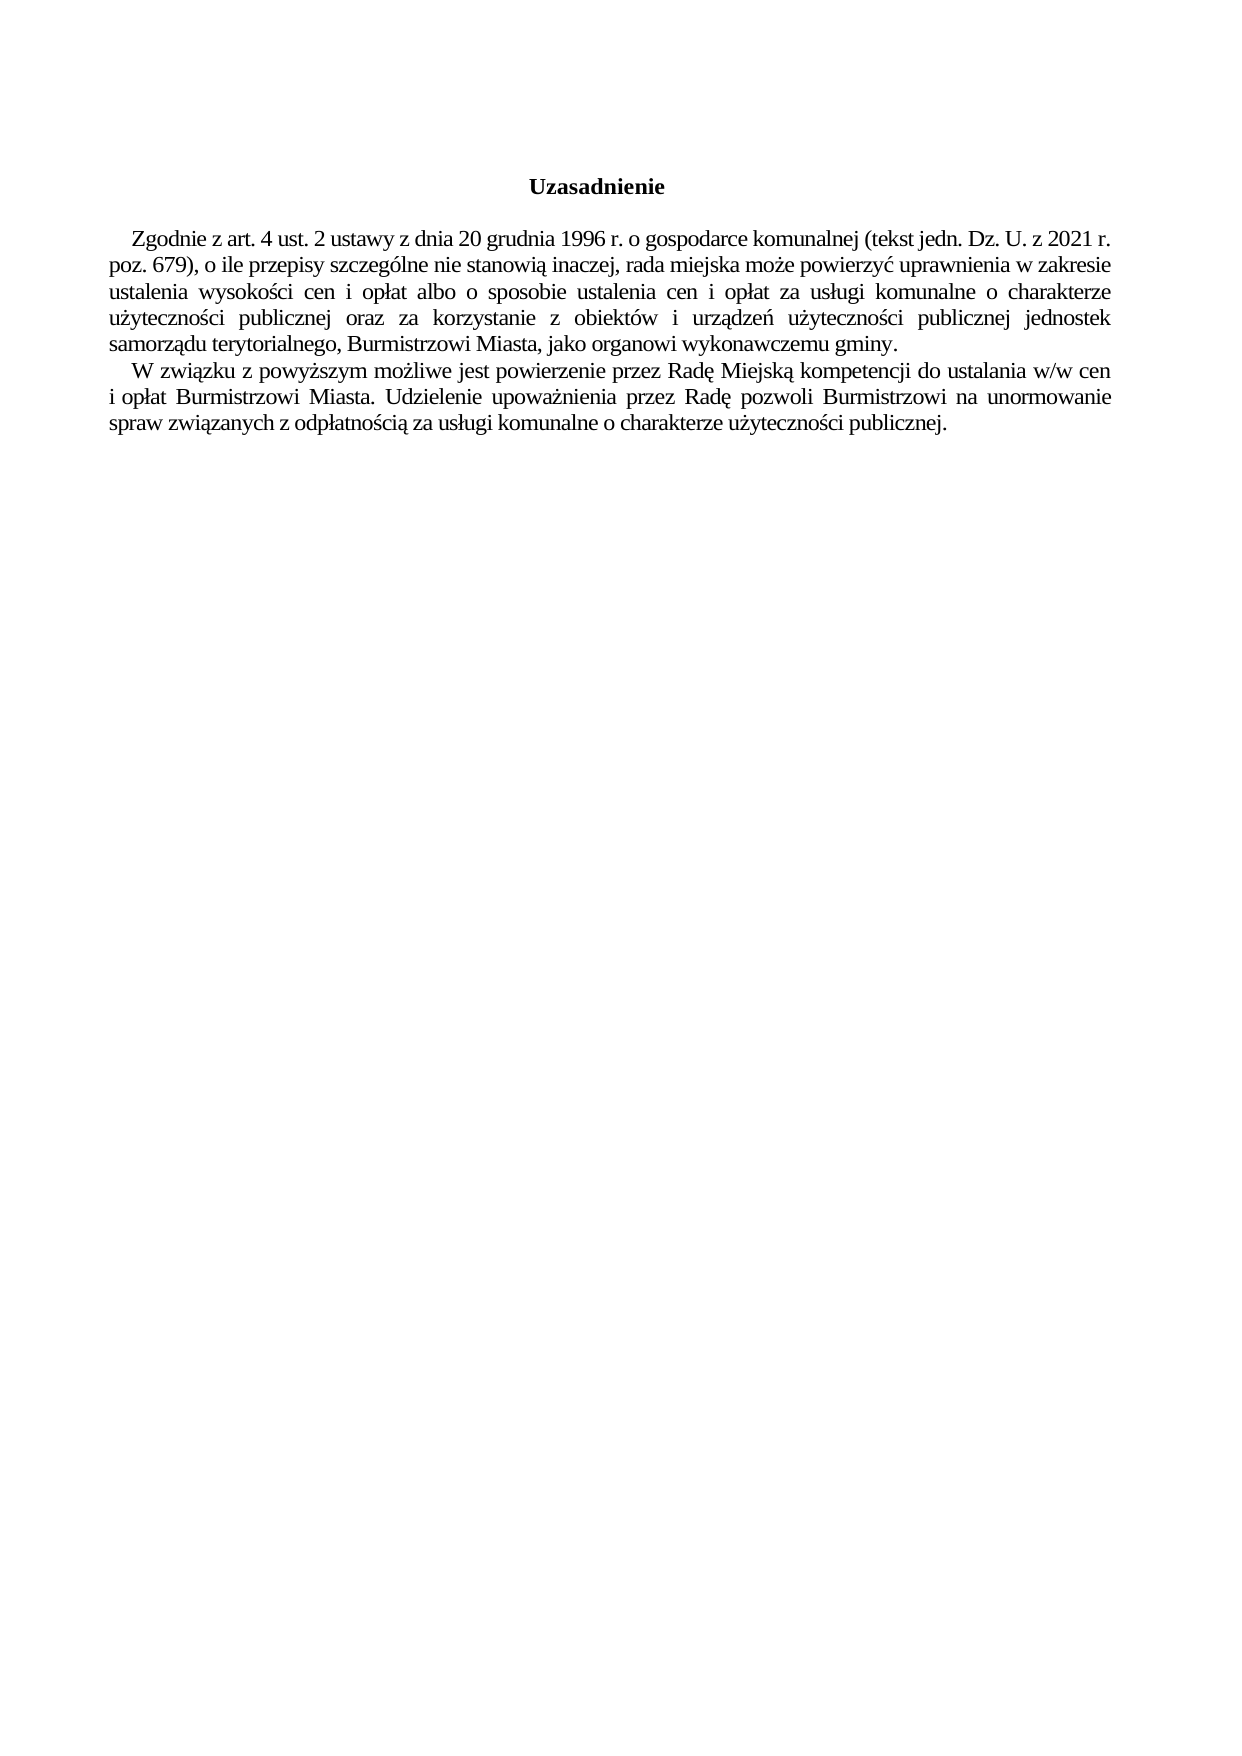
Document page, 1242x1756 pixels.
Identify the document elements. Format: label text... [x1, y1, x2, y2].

text Uzasadnienie [529, 177, 1127, 199]
text Zgodnie z art. 4 ust. 2 ustawy z dnia 20 grudnia 1996 r. o gospodarce komunalnej (tekst jedn. Dz. U. z 2021 r. poz. 679), o ile przepisy szczególne nie stanowią inaczej, rada miejska może powierzyć uprawnienia w zakresie ustalenia wysokości cen i opłat albo o sposobie ustalenia cen i opłat za usługi komunalne o charakterze użyteczności publicznej oraz za korzystanie z obiektów i urządzeń użyteczności publicznej jednostek samorządu terytorialnego, Burmistrzowi Miasta, jako organowi wykonawczemu gminy. [109, 225, 1112, 357]
text W związku z powyższym możliwe jest powierzenie przez Radę Miejską kompetencji do ustalania w/w cen i opłat Burmistrzowi Miasta. Udzielenie upoważnienia przez Radę pozwoli Burmistrzowi na unormowanie spraw związanych z odpłatnością za usługi komunalne o charakterze użyteczności publicznej. [109, 357, 1112, 436]
